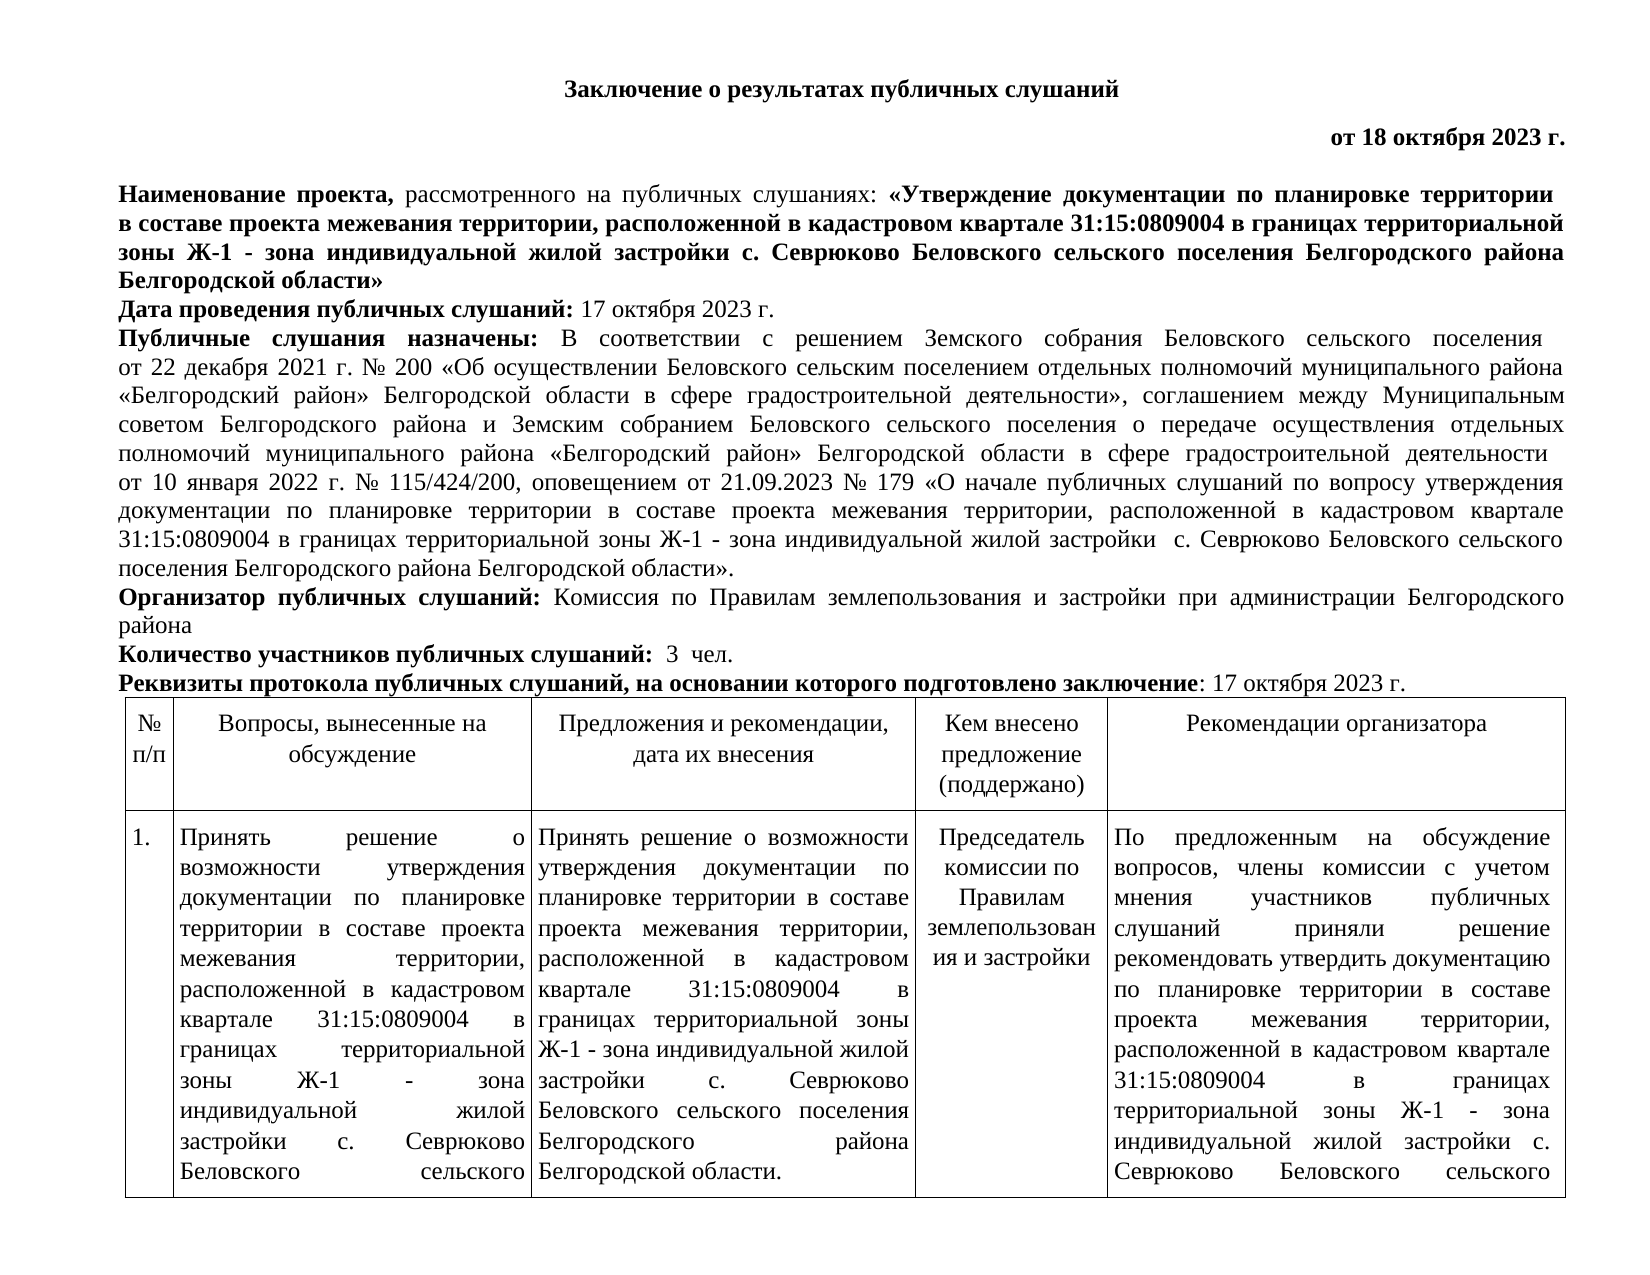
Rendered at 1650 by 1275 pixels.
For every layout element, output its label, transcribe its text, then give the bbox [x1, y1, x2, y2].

text от 18 октября 2023 г. [118, 122, 1565, 151]
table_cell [174, 811, 531, 1197]
text Количество участников публичных слушаний: 3 чел. [118, 639, 1565, 668]
table_cell 1. [126, 811, 173, 1197]
table_header Рекомендации организатора [1108, 698, 1565, 810]
text Публичные слушания назначены: В соответствии с решением Земского собрания Беловского сельского поселения от 22 декабря 2021 г. № 200 «Об осуществлении Беловского сельским поселением отдельных полномочий муниципального района «Белгородский район» Белгородской области в сфере градостроительной деятельности», соглашением между Муниципальным советом Белгородского района и Земским собранием Беловского сельского поселения о передаче осуществления отдельных полномочий муниципального района «Белгородский район» Белгородской области в сфере градостроительной деятельности от 10 января 2022 г. № 115/424/200, оповещением от 21.09.2023 № 179 «О начале публичных слушаний по вопросу утверждения документации по планировке территории в составе проекта межевания территории, расположенной в кадастровом квартале 31:15:0809004 в границах территориальной зоны Ж-1 - зона индивидуальной жилой застройки с. Севрюково Беловского сельского поселения Белгородского района Белгородской области». [118, 323, 1565, 582]
table_header № п/п [126, 698, 173, 810]
table_header Кем внесено предложение (поддержано) [916, 698, 1107, 810]
table_header Вопросы, вынесенные на обсуждение [174, 698, 531, 810]
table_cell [1108, 811, 1565, 1197]
text Наименование проекта, рассмотренного на публичных слушаниях: «Утверждение документации по планировке территории в составе проекта межевания территории, расположенной в кадастровом квартале 31:15:0809004 в границах территориальной зоны Ж-1 - зона индивидуальной жилой застройки с. Севрюково Беловского сельского поселения Белгородского района Белгородской области» [118, 179, 1565, 294]
text Заключение о результатах публичных слушаний [118, 74, 1565, 103]
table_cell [916, 811, 1107, 1197]
text Организатор публичных слушаний: Комиссия по Правилам землепользования и застройки при администрации Белгородского района [118, 582, 1565, 639]
text Дата проведения публичных слушаний: 17 октября 2023 г. [118, 294, 1565, 323]
table_header Предложения и рекомендации, дата их внесения [532, 698, 915, 810]
text Реквизиты протокола публичных слушаний, на основании которого подготовлено заключение: 17 октября 2023 г. [118, 668, 1565, 697]
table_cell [532, 811, 915, 1197]
